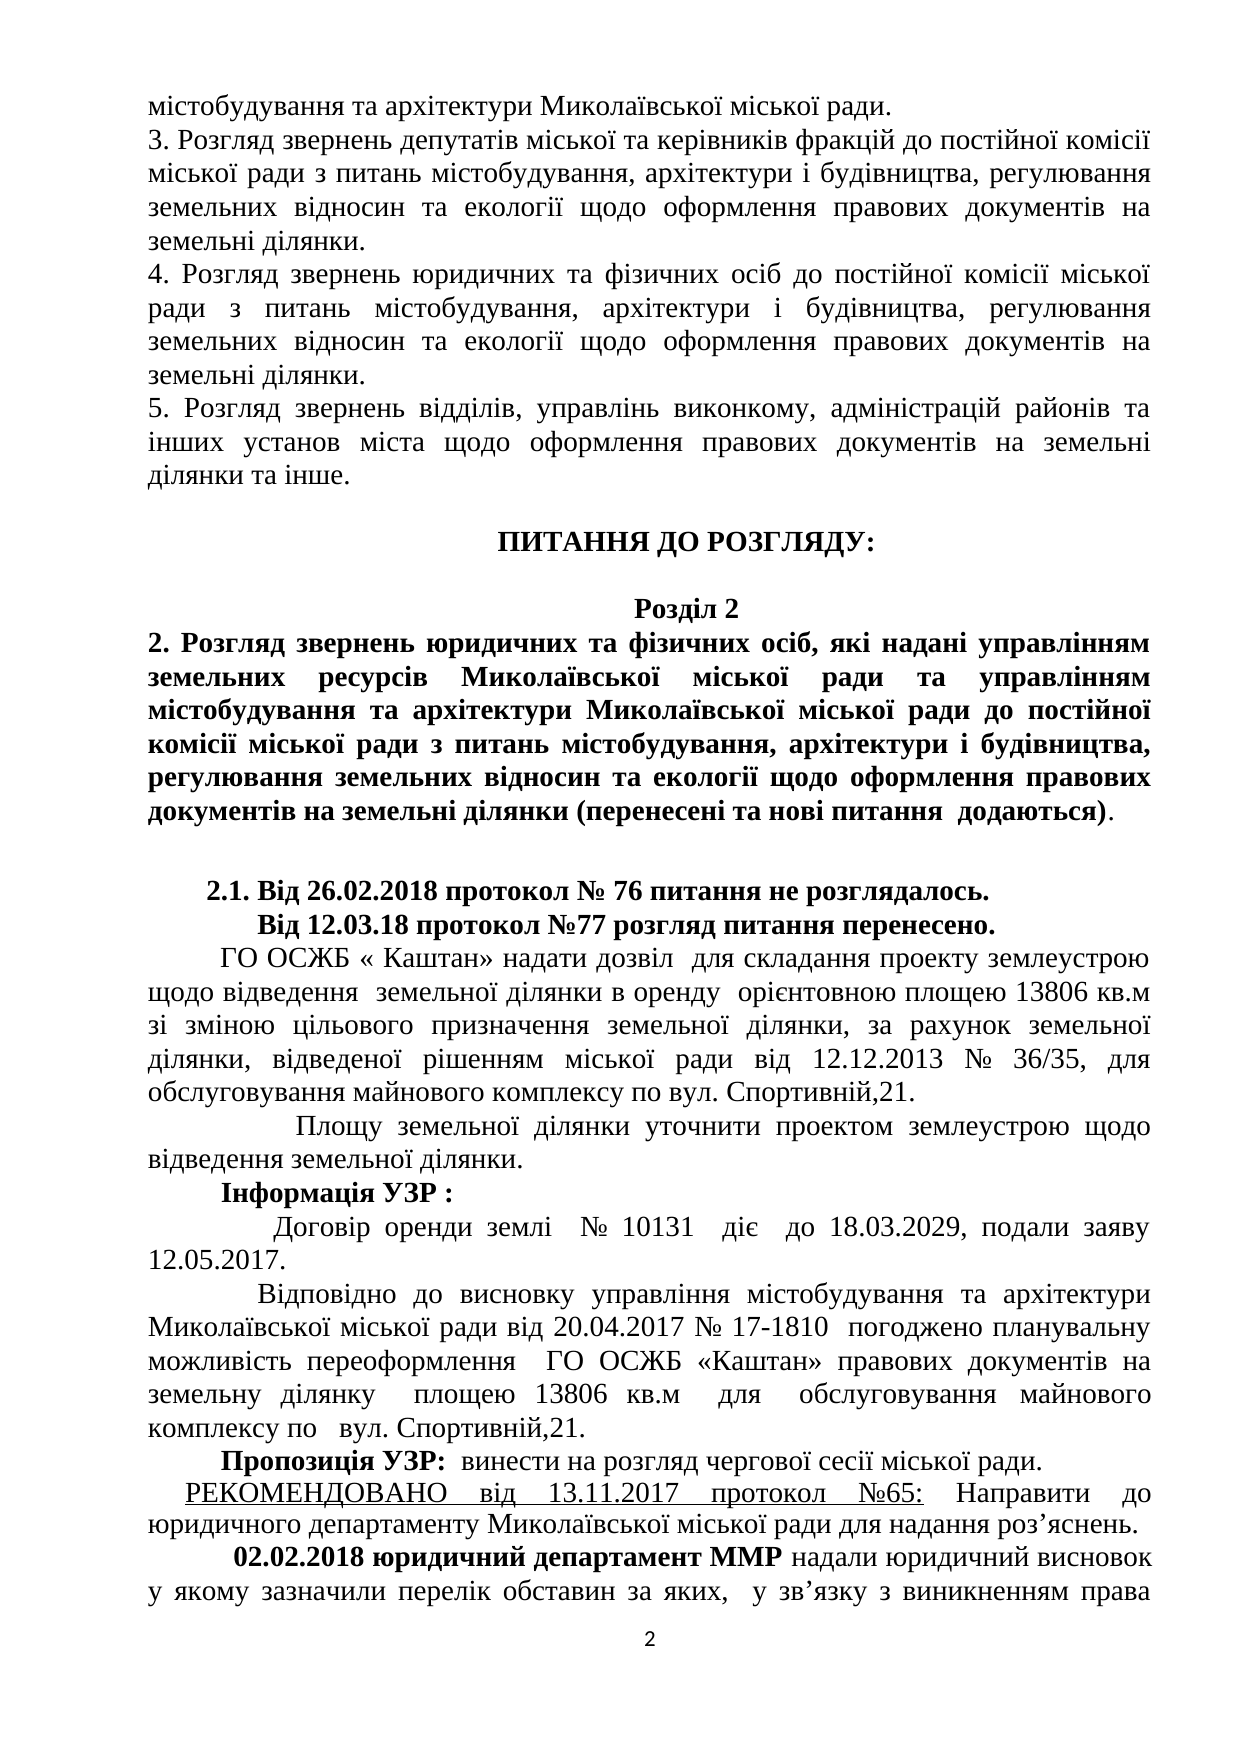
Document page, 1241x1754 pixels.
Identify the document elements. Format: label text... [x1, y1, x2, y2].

text Відповідно до висновку управління містобудування та архітектури Миколаївської міської ради від 20.04.2017 № 17-1810 погоджено планувальну можливість переоформлення ГО ОСЖБ «Каштан» правових документів на земельну ділянку площею 13806 кв.м для обслуговування майнового комплексу по вул. Спортивній,21. [148, 1276, 1152, 1443]
text Від 12.03.18 протокол №77 розгляд питання перенесено. [148, 907, 1152, 940]
text Розділ 2 [148, 592, 1152, 625]
text Площу земельної ділянки уточнити проектом землеустрою щодо відведення земельної ділянки. [148, 1108, 1152, 1175]
text 5. Розгляд звернень відділів, управлінь виконкому, адміністрацій районів та інших установ міста щодо оформлення правових документів на земельні ділянки та інше. [148, 390, 1152, 491]
text 2. Розгляд звернень юридичних та фізичних осіб, які надані управлінням земельних ресурсів Миколаївської міської ради та управлінням містобудування та архітектури Миколаївської міської ради до постійної комісії міської ради з питань містобудування, архітектури і будівництва, регулювання земельних відносин та екології щодо оформлення правових документів на земельні ділянки (перенесені та нові питання додаються). [148, 625, 1152, 826]
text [148, 1539, 1152, 1607]
text 2.1. Від 26.02.2018 протокол № 76 питання не розглядалось. [148, 873, 1152, 907]
text ГО ОСЖБ « Каштан» надати дозвіл для складання проекту землеустрою щодо відведення земельної ділянки в оренду орієнтовною площею 13806 кв.м зі зміною цільового призначення земельної ділянки, за рахунок земельної ділянки, відведеної рішенням міської ради від 12.12.2013 № 36/35, для обслуговування майнового комплексу по вул. Спортивній,21. [148, 940, 1152, 1108]
text РЕКОМЕНДОВАНО від 13.11.2017 протокол №65: Направити до юридичного департаменту Миколаївської міської ради для надання роз’яснень. [148, 1477, 1152, 1539]
text Інформація УЗР : [148, 1175, 1152, 1209]
text 3. Розгляд звернень депутатів міської та керівників фракцій до постійної комісії міської ради з питань містобудування, архітектури і будівництва, регулювання земельних відносин та екології щодо оформлення правових документів на земельні ділянки. [148, 122, 1152, 256]
text Пропозиція УЗР: винести на розгляд чергової сесії міської ради. [148, 1443, 1152, 1477]
text 4. Розгляд звернень юридичних та фізичних осіб до постійної комісії міської ради з питань містобудування, архітектури і будівництва, регулювання земельних відносин та екології щодо оформлення правових документів на земельні ділянки. [148, 256, 1152, 390]
text Договір оренди землі № 10131 діє до 18.03.2029, подали заяву 12.05.2017. [148, 1209, 1152, 1276]
text ПИТАННЯ ДО РОЗГЛЯДУ: [148, 524, 1152, 558]
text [148, 88, 1152, 122]
